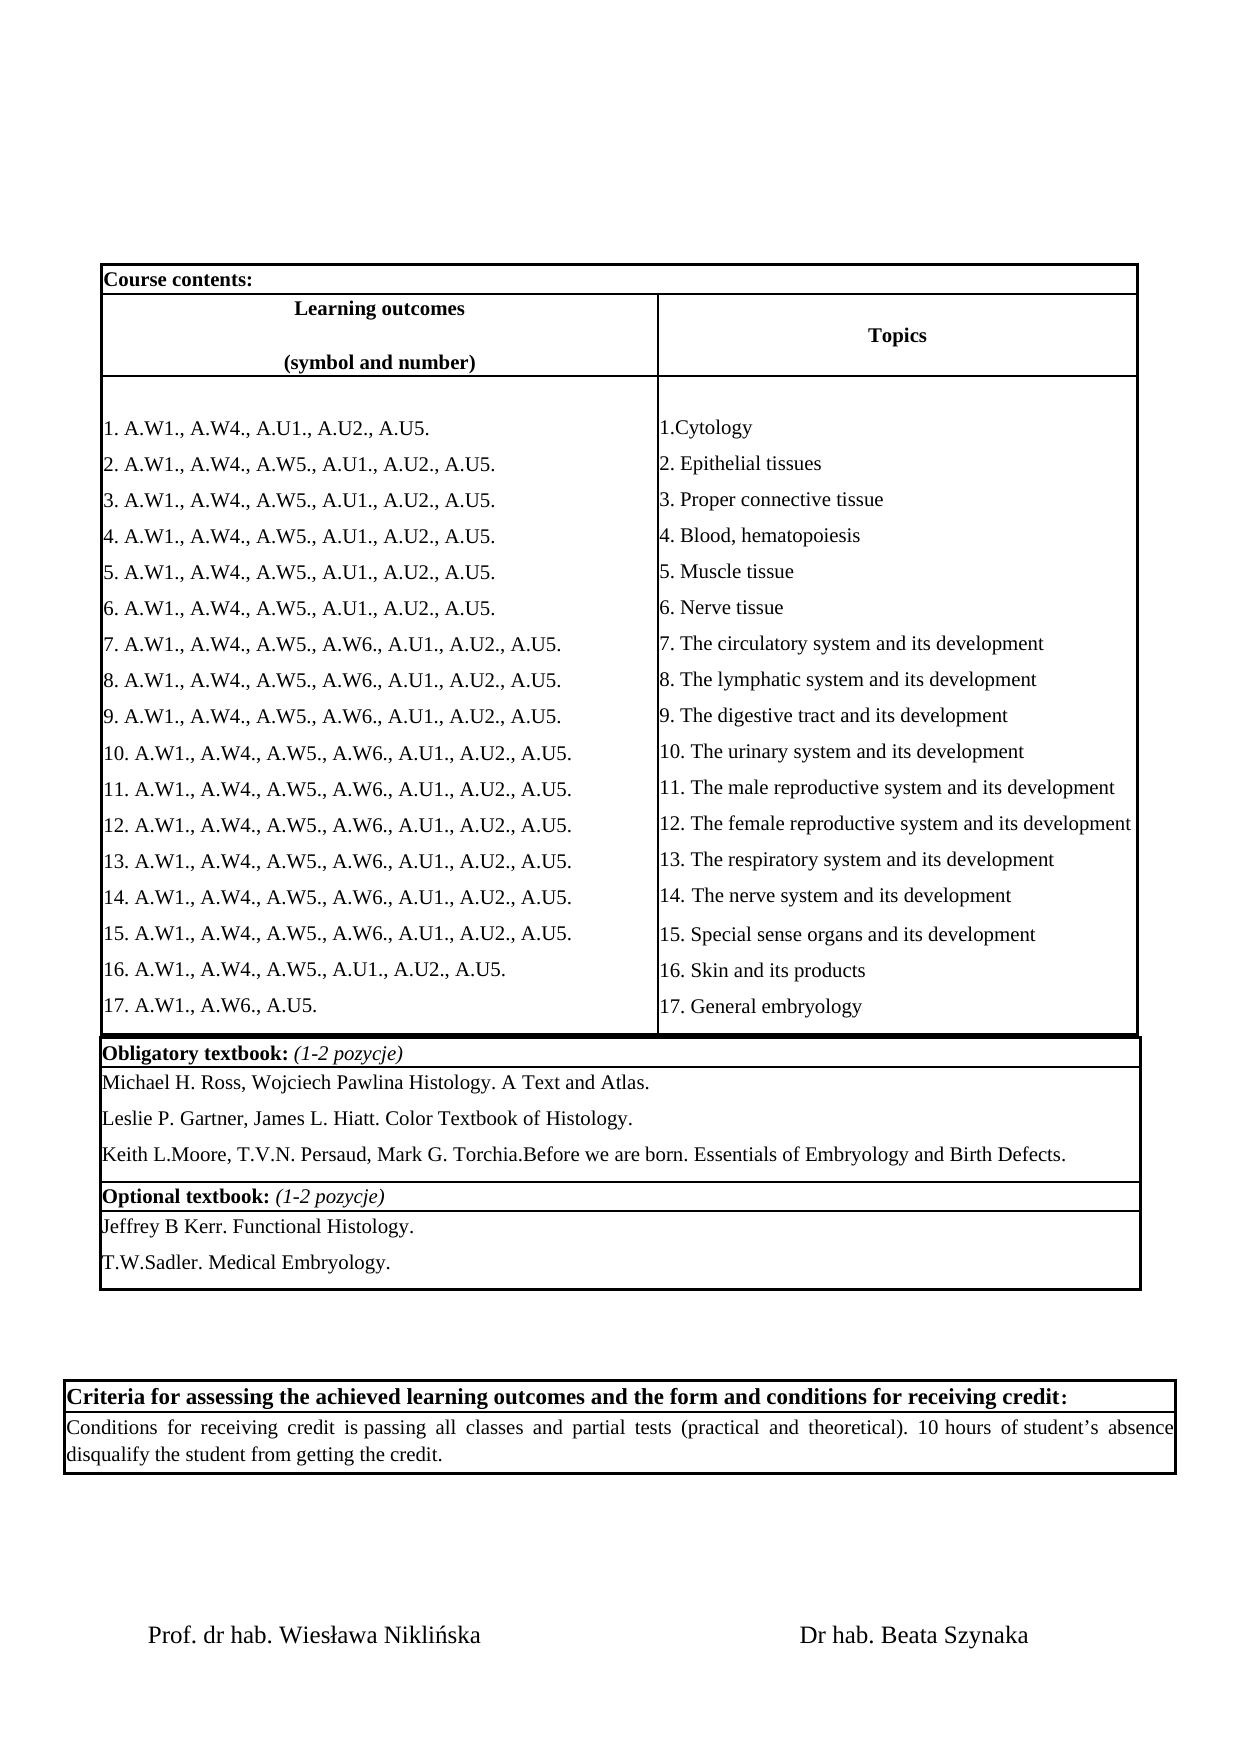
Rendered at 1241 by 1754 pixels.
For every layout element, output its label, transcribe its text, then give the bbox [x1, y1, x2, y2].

table_header Course contents: [103, 266, 1136, 293]
table_header Obligatory textbook: (1-2 pozycje) [102, 1039, 1139, 1066]
table_cell Conditions for receiving credit is passing all classes and partial tests (practical and theoretical). 10 hours of student’s absence disqualify the student from getting the credit. [66, 1413, 1174, 1472]
table_cell 1. A.W1., A.W4., A.U1., A.U2., A.U5. 2. A.W1., A.W4., A.W5., A.U1., A.U2., A.U5. 3. A.W1., A.W4., A.W5., A.U1., A.U2., A.U5. 4. A.W1., A.W4., A.W5., A.U1., A.U2., A.U5. 5. A.W1., A.W4., A.W5., A.U1., A.U2., A.U5. 6. A.W1., A.W4., A.W5., A.U1., A.U2., A.U5. 7. A.W1., A.W4., A.W5., A.W6., A.U1., A.U2., A.U5. 8. A.W1., A.W4., A.W5., A.W6., A.U1., A.U2., A.U5. 9. A.W1., A.W4., A.W5., A.W6., A.U1., A.U2., A.U5. 10. A.W1., A.W4., A.W5., A.W6., A.U1., A.U2., A.U5. 11. A.W1., A.W4., A.W5., A.W6., A.U1., A.U2., A.U5. 12. A.W1., A.W4., A.W5., A.W6., A.U1., A.U2., A.U5. 13. A.W1., A.W4., A.W5., A.W6., A.U1., A.U2., A.U5. 14. A.W1., A.W4., A.W5., A.W6., A.U1., A.U2., A.U5. 15. A.W1., A.W4., A.W5., A.W6., A.U1., A.U2., A.U5. 16. A.W1., A.W4., A.W5., A.U1., A.U2., A.U5. 17. A.W1., A.W6., A.U5. [103, 377, 657, 1033]
table_cell Topics [659, 295, 1136, 375]
table_header Criteria for assessing the achieved learning outcomes and the form and conditions for receiving credit: [66, 1382, 1174, 1411]
table_cell Learning outcomes (symbol and number) [103, 295, 657, 375]
table_cell Jeffrey B Kerr. Functional Histology. T.W.Sadler. Medical Embryology. [102, 1212, 1139, 1288]
table_cell Michael H. Ross, Wojciech Pawlina Histology. A Text and Atlas. Leslie P. Gartner, James L. Hiatt. Color Textbook of Histology. Keith L.Moore, T.V.N. Persaud, Mark G. Torchia.Before we are born. Essentials of Embryology and Birth Defects. [102, 1068, 1139, 1181]
table_cell 1.Cytology 2. Epithelial tissues 3. Proper connective tissue 4. Blood, hematopoiesis 5. Muscle tissue 6. Nerve tissue 7. The circulatory system and its development 8. The lymphatic system and its development 9. The digestive tract and its development 10. The urinary system and its development 11. The male reproductive system and its development 12. The female reproductive system and its development 13. The respiratory system and its development 14. The nerve system and its development 15. Special sense organs and its development 16. Skin and its products 17. General embryology [659, 377, 1136, 1033]
text Prof. dr hab. Wiesława Niklińska Dr hab. Beata Szynaka [148, 1620, 1092, 1649]
table_cell Optional textbook: (1-2 pozycje) [102, 1183, 1139, 1210]
